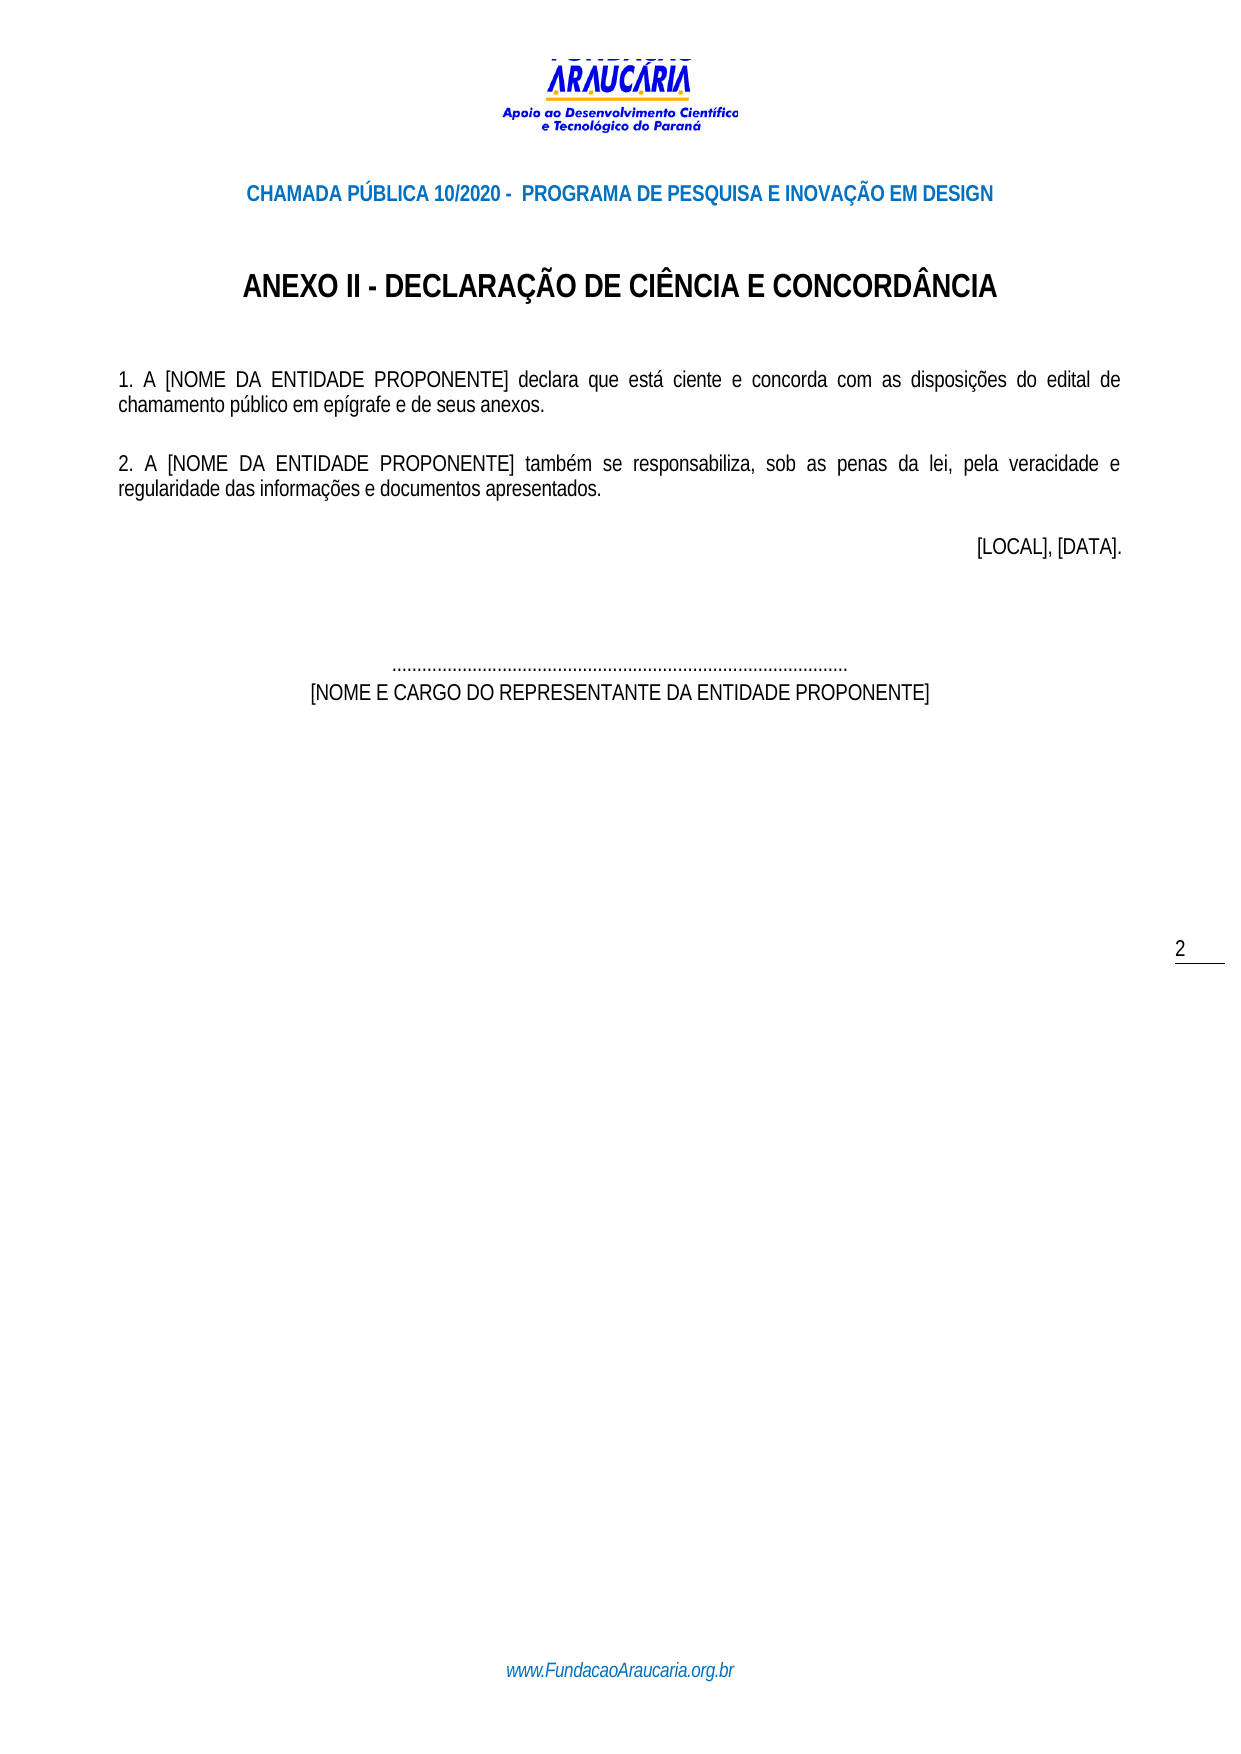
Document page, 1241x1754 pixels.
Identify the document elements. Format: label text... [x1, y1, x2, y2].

text ANEXO II - DECLARAÇÃO DE CIÊNCIA E CONCORDÂNCIA [118, 269, 1122, 305]
text [NOME E CARGO DO REPRESENTANTE DA ENTIDADE PROPONENTE] [118, 680, 1122, 705]
text 1. A [NOME DA ENTIDADE PROPONENTE] declara que está ciente e concorda com as disposições do edital de chamamento público em epígrafe e de seus anexos. [118, 368, 1122, 418]
text [LOCAL], [DATA]. [118, 534, 1122, 559]
text 2. A [NOME DA ENTIDADE PROPONENTE] também se responsabiliza, sob as penas da lei, pela veracidade e regularidade das informações e documentos apresentados. [118, 451, 1122, 501]
text CHAMADA PÚBLICA 10/2020 - PROGRAMA DE PESQUISA E INOVAÇÃO EM DESIGN [118, 181, 1122, 206]
picture [502, 59, 739, 133]
text ........................................................................................... [118, 651, 1122, 676]
